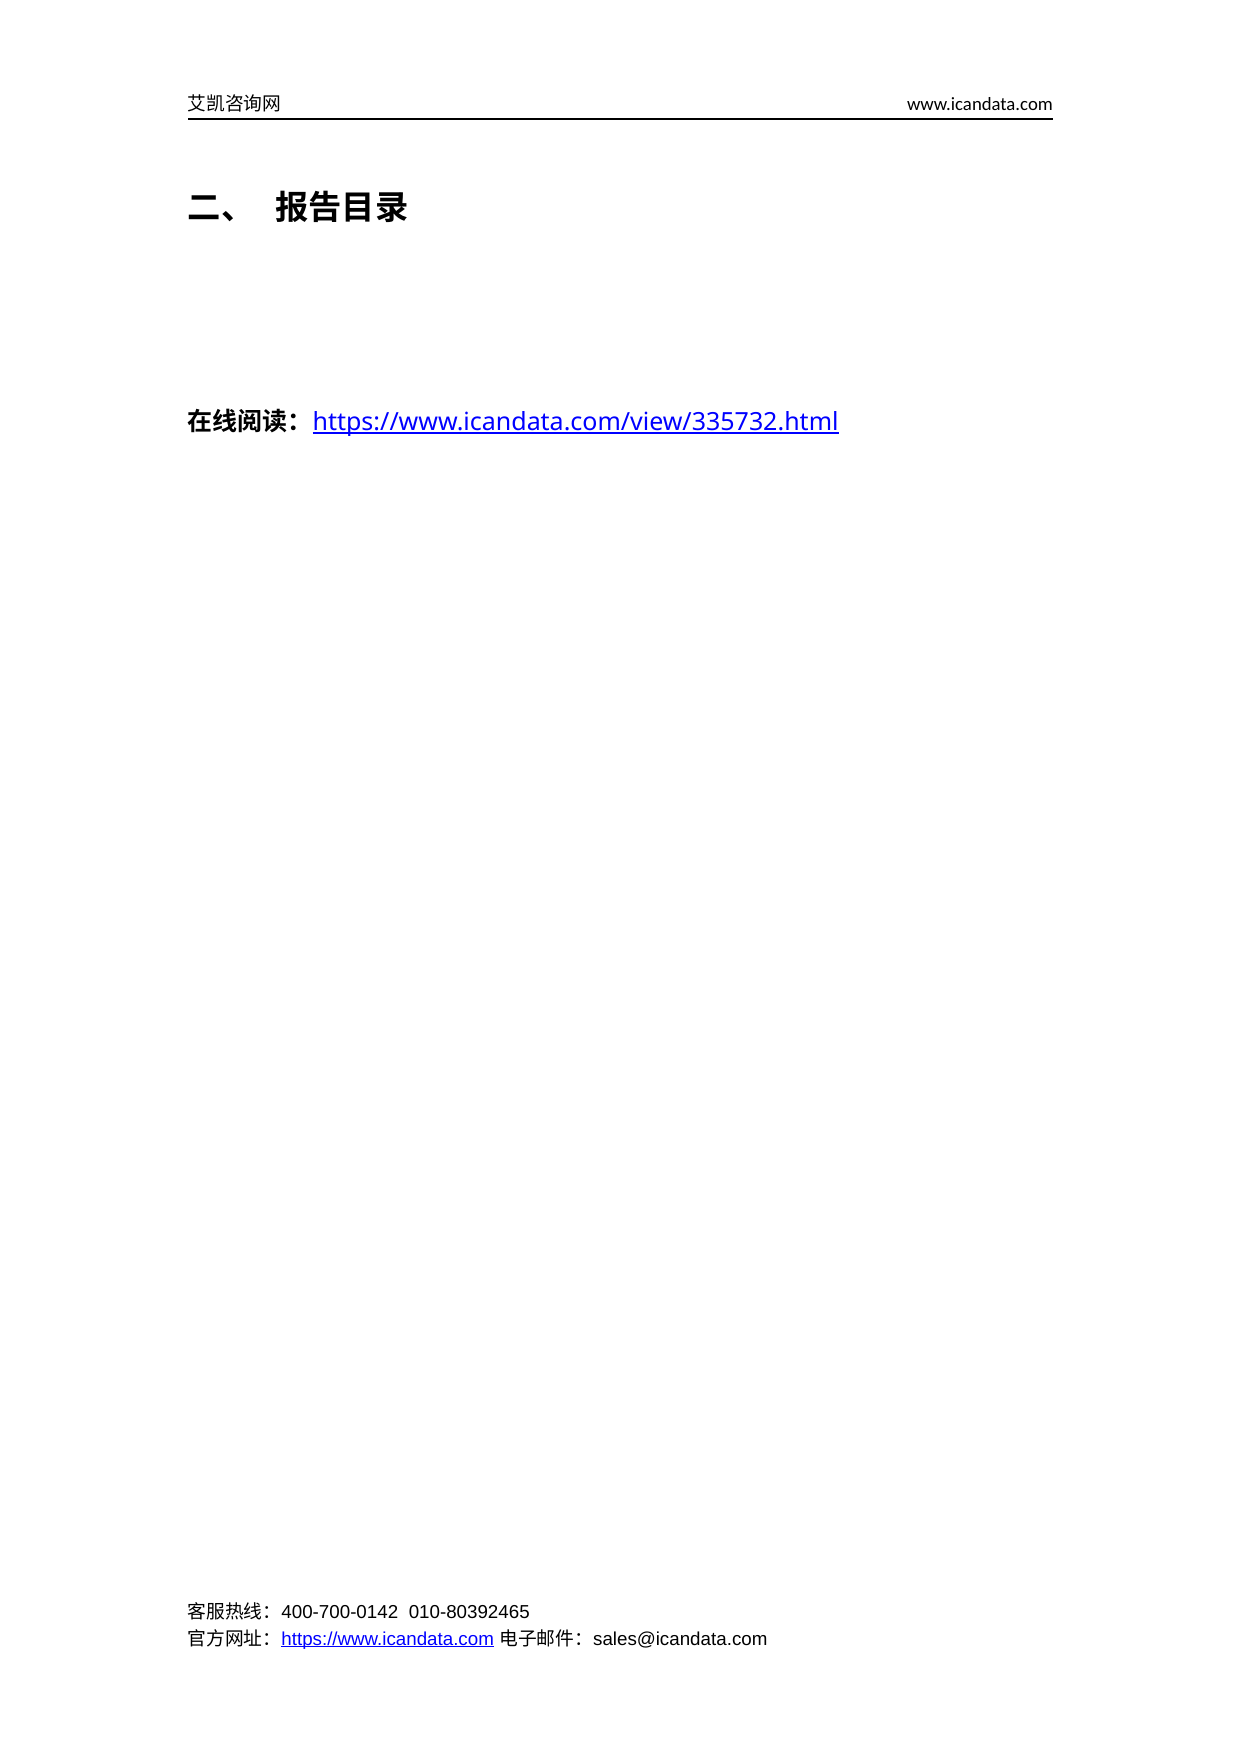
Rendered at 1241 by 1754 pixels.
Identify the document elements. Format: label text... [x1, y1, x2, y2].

text 在线阅读：https://www.icandata.com/view/335732.html [187, 387, 1053, 452]
subtitle 报告目录 [187, 172, 1053, 237]
